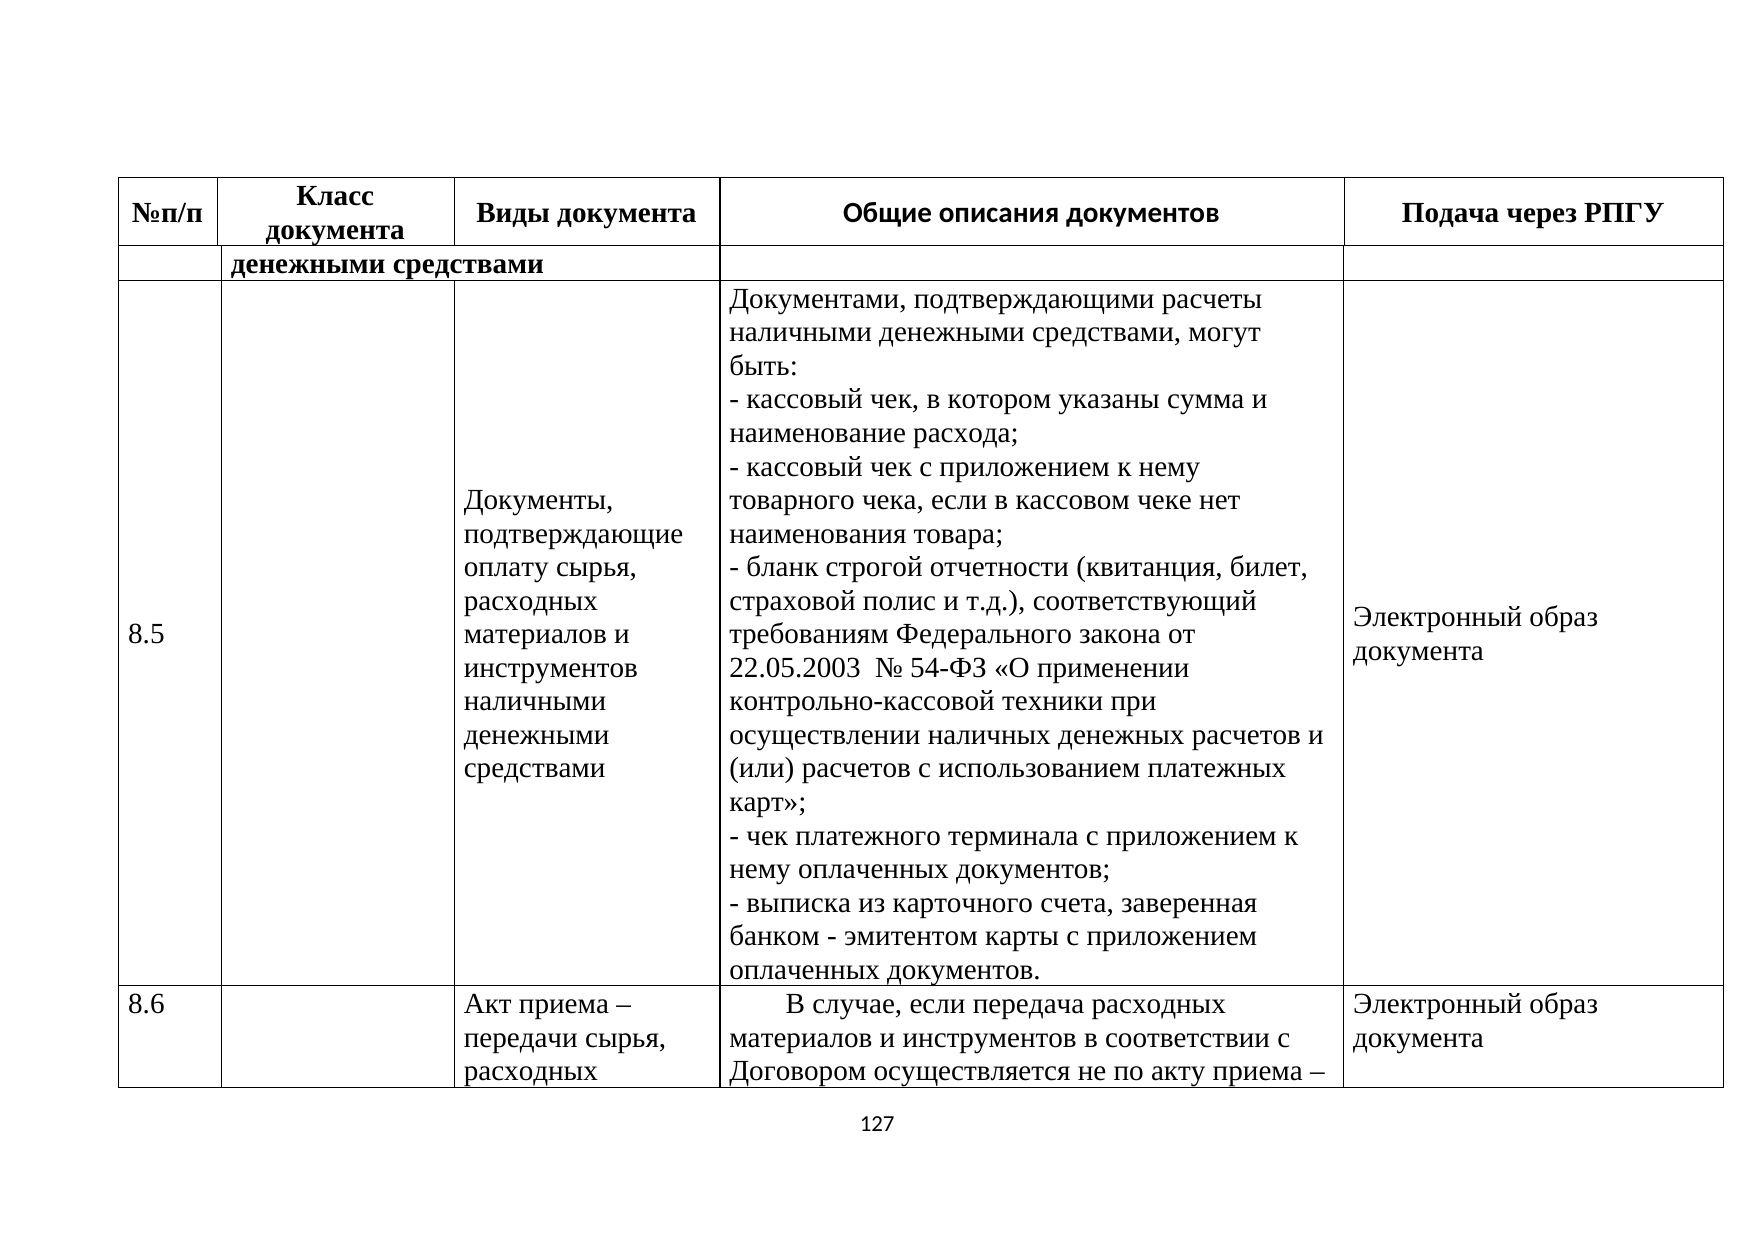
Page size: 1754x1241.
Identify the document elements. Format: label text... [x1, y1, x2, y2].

table_cell Электронный образ документа [1344, 986, 1723, 1087]
table_cell [1344, 246, 1723, 280]
table_cell 8.6 [119, 986, 221, 1087]
table_header №п/п [119, 178, 217, 245]
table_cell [222, 246, 719, 280]
table_header Общие описания документов [721, 178, 1344, 245]
table_cell 8.5 [119, 281, 221, 985]
table_cell Электронный образ документа [1344, 281, 1723, 985]
table_header Виды документа [455, 178, 719, 245]
table_cell Документами, подтверждающими расчеты наличными денежными средствами, могут быть: - кассовый чек, в котором указаны сумма и наименование расхода; - кассовый чек с приложением к нему товарного чека, если в кассовом чеке нет наименования товара; - бланк строгой отчетности (квитанция, билет, страховой полис и т.д.), соответствующий требованиям Федерального закона от 22.05.2003 № 54-ФЗ «О применении контрольно-кассовой техники при осуществлении наличных денежных расчетов и (или) расчетов с использованием платежных карт»; - чек платежного терминала с приложением к нему оплаченных документов; - выписка из карточного счета, заверенная банком - эмитентом карты с приложением оплаченных документов. [721, 281, 1343, 985]
table_cell [222, 281, 454, 985]
table_header Подача через РПГУ [1345, 178, 1723, 245]
table_cell [222, 986, 454, 1087]
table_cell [721, 986, 1343, 1087]
table_header Класс документа [218, 178, 454, 245]
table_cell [455, 986, 719, 1087]
table_cell [119, 246, 221, 280]
table_cell [721, 246, 1343, 280]
table_cell Документы, подтверждающие оплату сырья, расходных материалов и инструментов наличными денежными средствами [455, 281, 719, 985]
